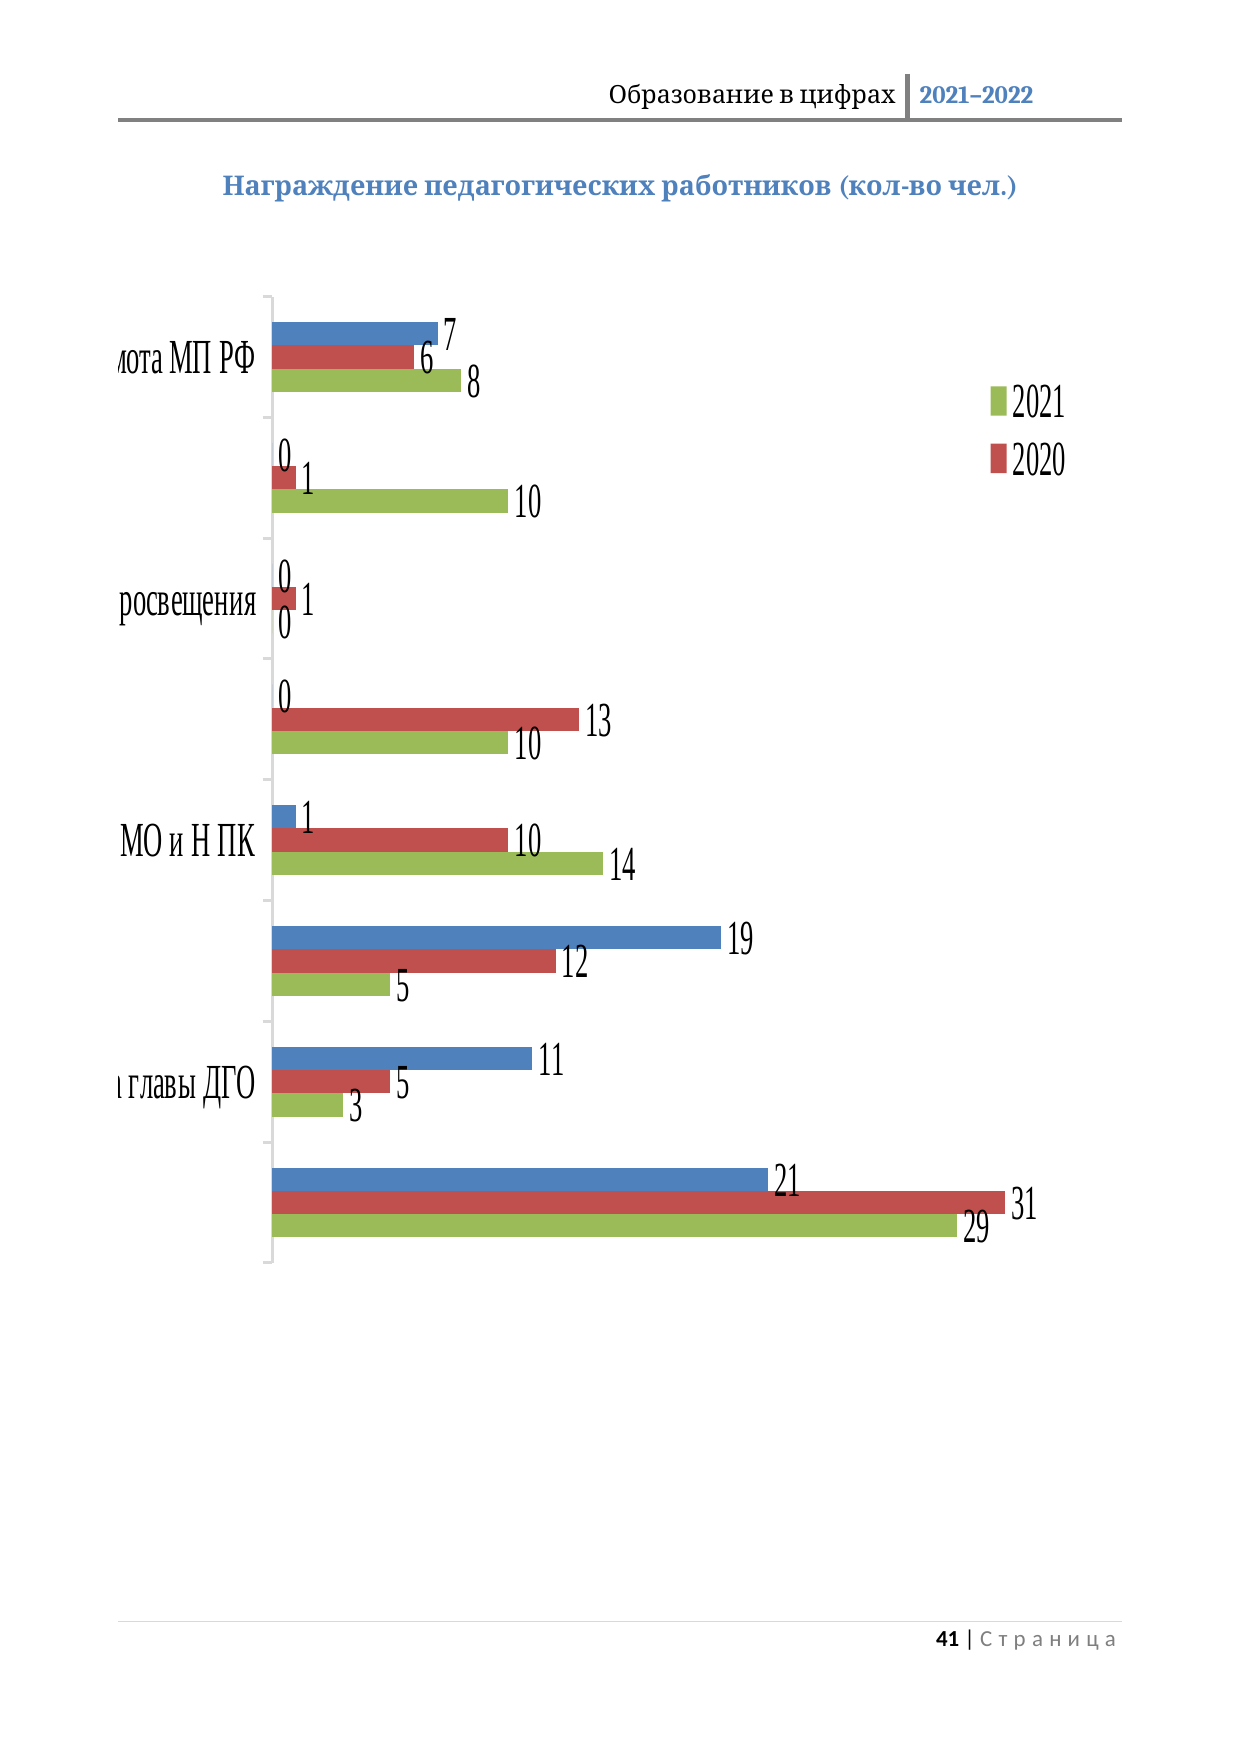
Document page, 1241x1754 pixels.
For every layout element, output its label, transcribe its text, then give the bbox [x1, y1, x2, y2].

subtitle Награждение педагогических работников (кол-во чел.) [118, 171, 1122, 202]
